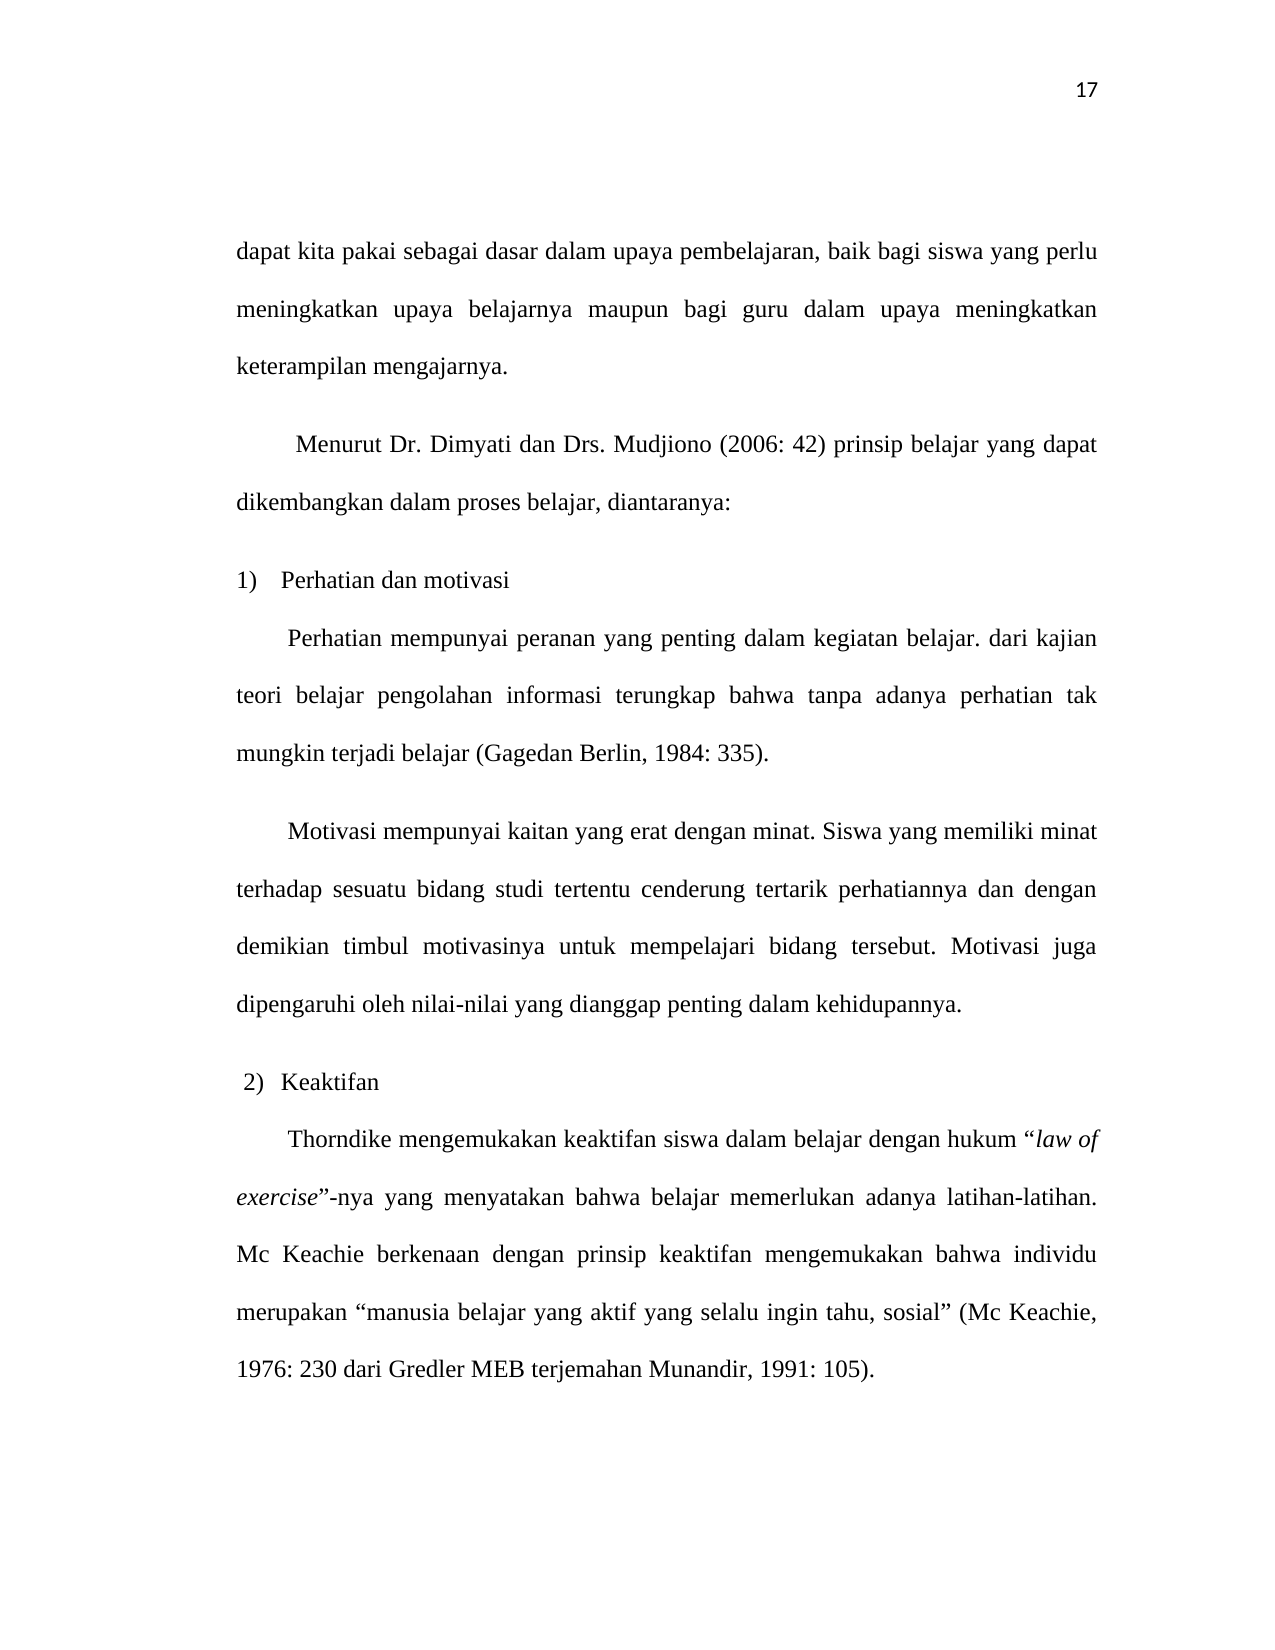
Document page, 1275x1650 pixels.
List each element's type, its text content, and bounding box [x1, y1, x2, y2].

list Keaktifan [243, 1067, 1098, 1096]
text Perhatian mempunyai peranan yang penting dalam kegiatan belajar. dari kajian teori belajar pengolahan informasi terungkap bahwa tanpa adanya perhatian tak mungkin terjadi belajar (Gagedan Berlin, 1984: 335). [236, 623, 1098, 767]
text Thorndike mengemukakan keaktifan siswa dalam belajar dengan hukum “law of exercise”-nya yang menyatakan bahwa belajar memerlukan adanya latihan-latihan. Mc Keachie berkenaan dengan prinsip keaktifan mengemukakan bahwa individu merupakan “manusia belajar yang aktif yang selalu ingin tahu, sosial” (Mc Keachie, 1976: 230 dari Gredler MEB terjemahan Munandir, 1991: 105). [236, 1124, 1098, 1383]
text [236, 236, 1098, 380]
list Perhatian dan motivasi [236, 565, 1098, 594]
text Motivasi mempunyai kaitan yang erat dengan minat. Siswa yang memiliki minat terhadap sesuatu bidang studi tertentu cenderung tertarik perhatiannya dan dengan demikian timbul motivasinya untuk mempelajari bidang tersebut. Motivasi juga dipengaruhi oleh nilai-nilai yang dianggap penting dalam kehidupannya. [236, 816, 1098, 1017]
text Menurut Dr. Dimyati dan Drs. Mudjiono (2006: 42) prinsip belajar yang dapat dikembangkan dalam proses belajar, diantaranya: [236, 429, 1098, 516]
